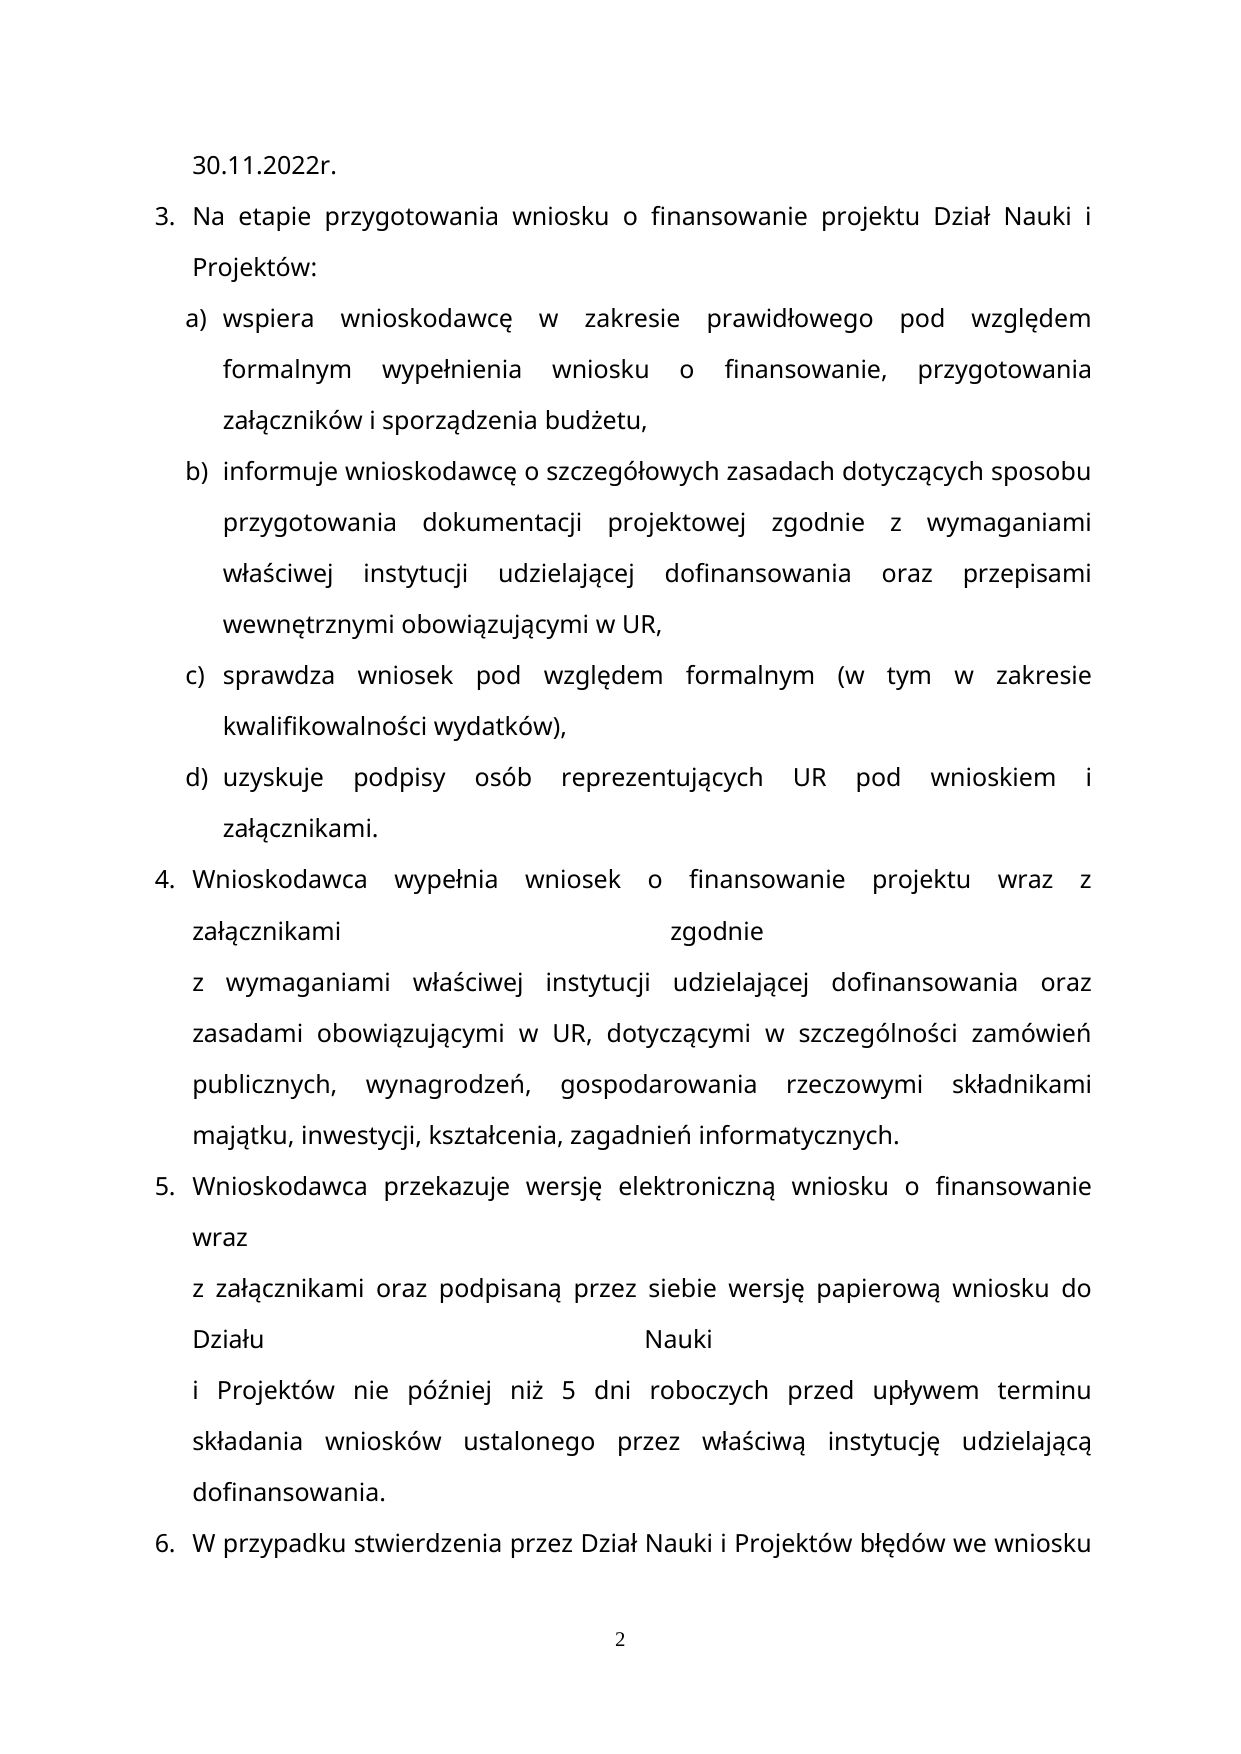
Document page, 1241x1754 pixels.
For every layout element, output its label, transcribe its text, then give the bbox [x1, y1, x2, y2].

list Wnioskodawca przekazuje wersję elektroniczną wniosku o finansowanie wraz z załącznikami oraz podpisaną przez siebie wersję papierową wniosku do Działu Nauki i Projektów nie później niż 5 dni roboczych przed upływem terminu składania wniosków ustalonego przez właściwą instytucję udzielającą dofinansowania. [154, 1168, 1093, 1509]
list sprawdza wniosek pod względem formalnym (w tym w zakresie kwalifikowalności wydatków), [185, 658, 1093, 743]
list Wnioskodawca wypełnia wniosek o finansowanie projektu wraz z załącznikami zgodnie z wymaganiami właściwej instytucji udzielającej dofinansowania oraz zasadami obowiązującymi w UR, dotyczącymi w szczególności zamówień publicznych, wynagrodzeń, gospodarowania rzeczowymi składnikami majątku, inwestycji, kształcenia, zagadnień informatycznych. [154, 862, 1093, 1151]
list Na etapie przygotowania wniosku o finansowanie projektu Dział Nauki i Projektów: [154, 199, 1093, 284]
list informuje wnioskodawcę o szczegółowych zasadach dotyczących sposobu przygotowania dokumentacji projektowej zgodnie z wymaganiami właściwej instytucji udzielającej dofinansowania oraz przepisami wewnętrznymi obowiązującymi w UR, [185, 454, 1093, 641]
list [154, 148, 1093, 182]
list uzyskuje podpisy osób reprezentujących UR pod wnioskiem i załącznikami. [185, 760, 1093, 845]
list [154, 1526, 1093, 1560]
list wspiera wnioskodawcę w zakresie prawidłowego pod względem formalnym wypełnienia wniosku o finansowanie, przygotowania załączników i sporządzenia budżetu, [185, 301, 1093, 437]
